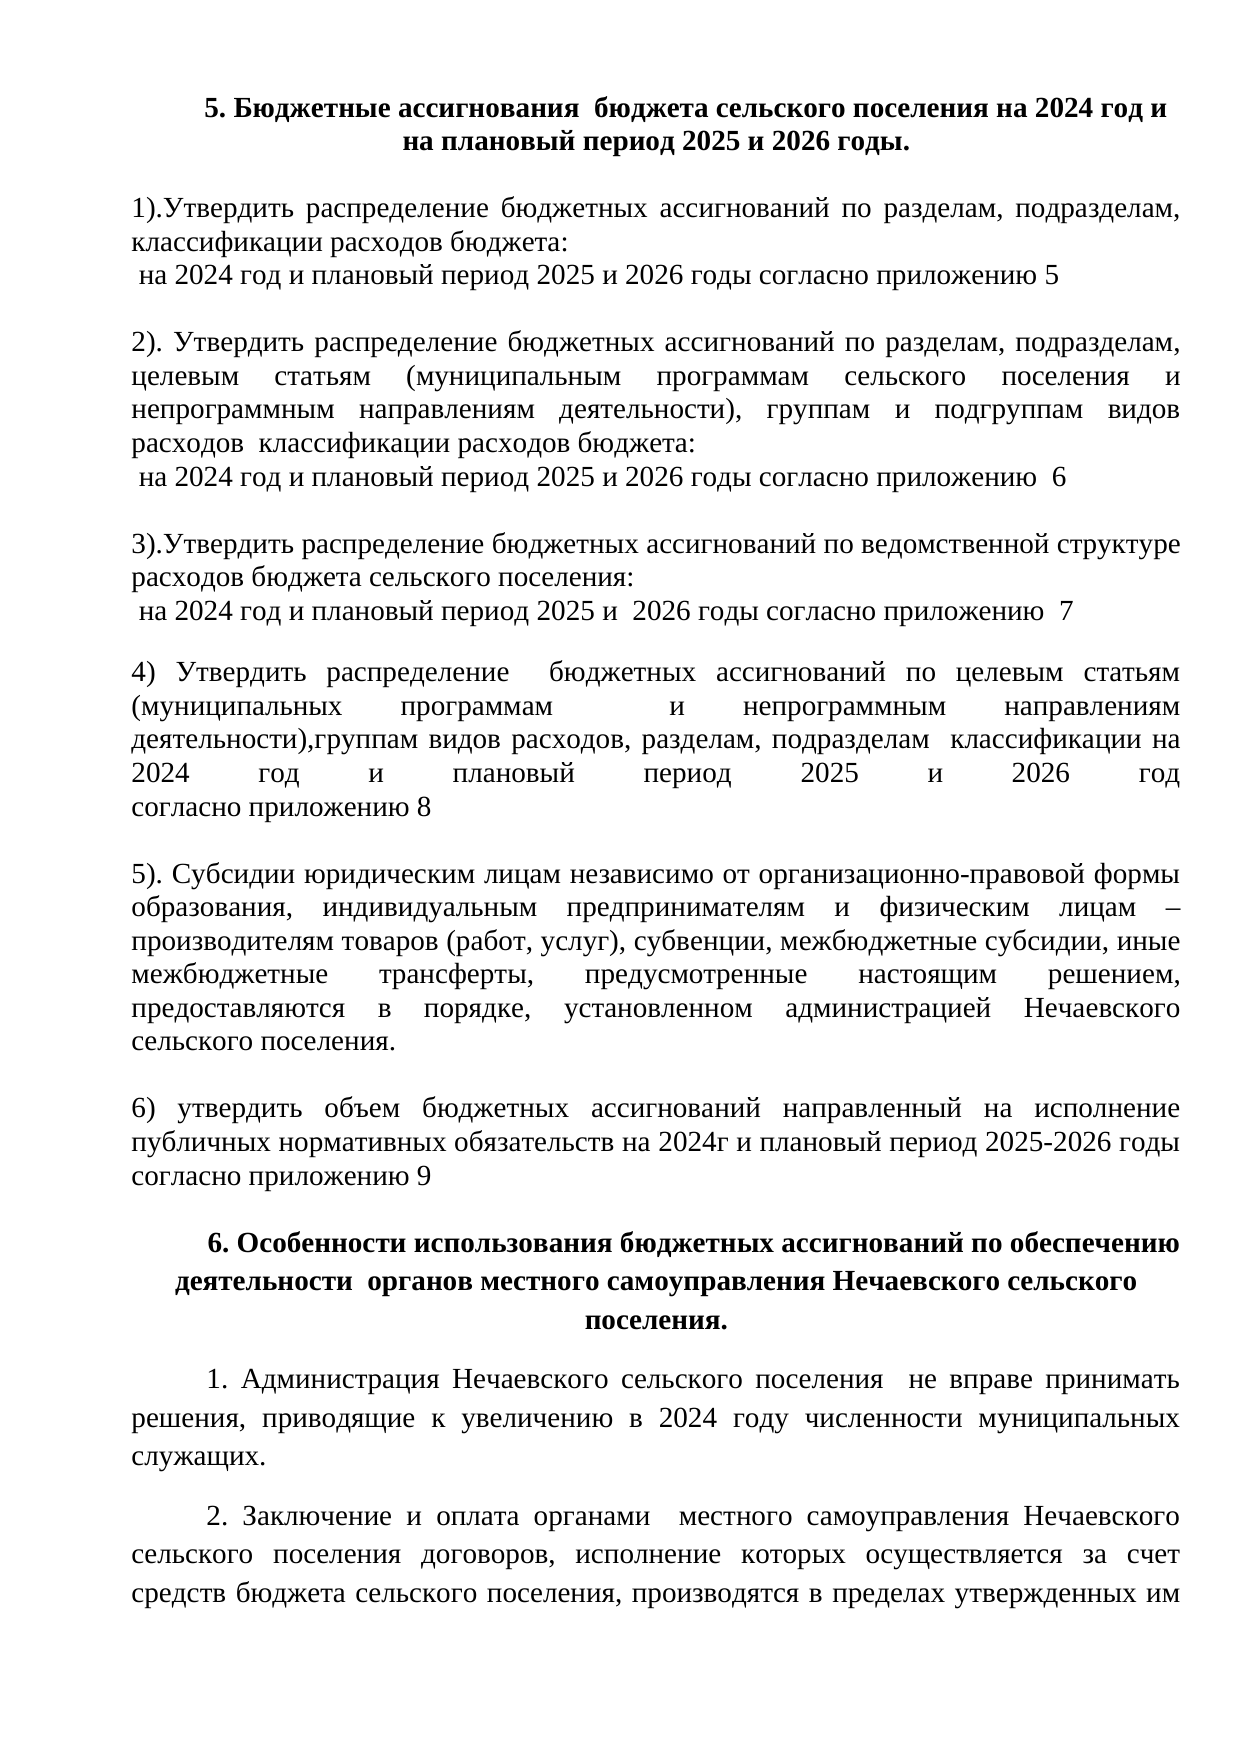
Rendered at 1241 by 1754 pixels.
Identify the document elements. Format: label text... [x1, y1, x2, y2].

text 5. Бюджетные ассигнования бюджета сельского поселения на 2024 год и на плановый период 2025 и 2026 годы. [131, 90, 1181, 157]
list 6. Особенности использования бюджетных ассигнований по обеспечению деятельности органов местного самоуправления Нечаевского сельского поселения. [131, 1225, 1181, 1335]
text 4) Утвердить распределение бюджетных ассигнований по целевым статьям (муниципальных программам и непрограммным направлениям деятельности),группам видов расходов, разделам, подразделам классификации на 2024 год и плановый период 2025 и 2026 год согласно приложению 8 [131, 654, 1181, 822]
text на 2024 год и плановый период 2025 и 2026 годы согласно приложению 5 [131, 257, 1181, 291]
text 5). Субсидии юридическим лицам независимо от организационно-правовой формы образования, индивидуальным предпринимателям и физическим лицам – производителям товаров (работ, услуг), субвенции, межбюджетные субсидии, иные межбюджетные трансферты, предусмотренные настоящим решением, предоставляются в порядке, установленном администрацией Нечаевского сельского поселения. [131, 856, 1181, 1057]
list 1. Администрация Нечаевского сельского поселения не вправе принимать решения, приводящие к увеличению в 2024 году численности муниципальных служащих. [131, 1361, 1181, 1472]
text 1).Утвердить распределение бюджетных ассигнований по разделам, подразделам, классификации расходов бюджета: [131, 190, 1181, 257]
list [131, 1498, 1181, 1608]
text 2). Утвердить распределение бюджетных ассигнований по разделам, подразделам, целевым статьям (муниципальным программам сельского поселения и непрограммным направлениям деятельности), группам и подгруппам видов расходов классификации расходов бюджета: [131, 324, 1181, 459]
text 3).Утвердить распределение бюджетных ассигнований по ведомственной структуре расходов бюджета сельского поселения: [131, 526, 1181, 593]
text 6) утвердить объем бюджетных ассигнований направленный на исполнение публичных нормативных обязательств на 2024г и плановый период 2025-2026 годы согласно приложению 9 [131, 1091, 1181, 1191]
text на 2024 год и плановый период 2025 и 2026 годы согласно приложению 7 [131, 593, 1181, 626]
text на 2024 год и плановый период 2025 и 2026 годы согласно приложению 6 [131, 459, 1181, 492]
